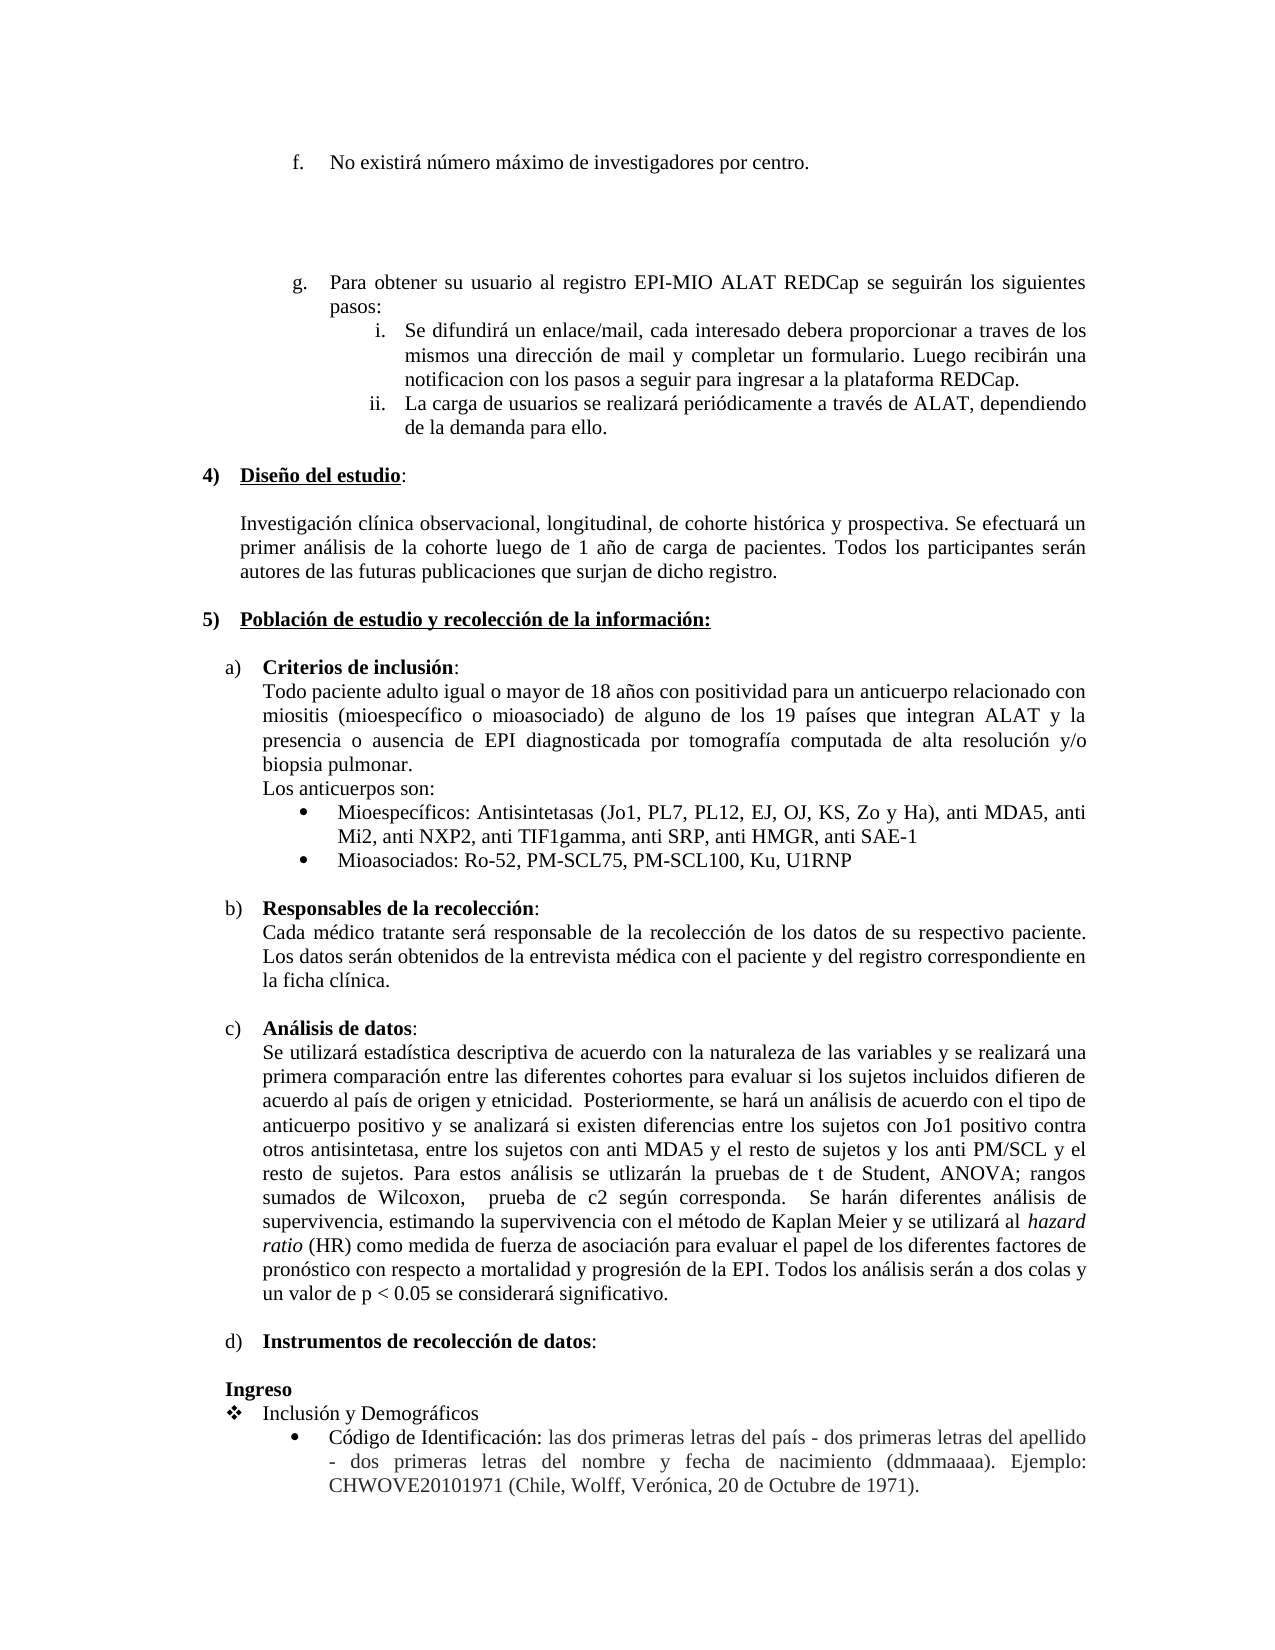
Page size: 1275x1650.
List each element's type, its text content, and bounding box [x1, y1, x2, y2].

list Mioasociados: Ro-52, PM-SCL75, PM-SCL100, Ku, U1RNP [300, 848, 1087, 872]
list Se difundirá un enlace/mail, cada interesado debera proporcionar a traves de los mismos una dirección de mail y completar un formulario. Luego recibirán una notificacion con los pasos a seguir para ingresar a la plataforma REDCap. [386, 318, 1087, 391]
list Código de Identificación: las dos primeras letras del país - dos primeras letras del apellido - dos primeras letras del nombre y fecha de nacimiento (ddmmaaaa). Ejemplo: CHWOVE20101971 (Chile, Wolff, Verónica, 20 de Octubre de 1971). [291, 1425, 1087, 1497]
list Los anticuerpos son: [262, 776, 1087, 800]
list Criterios de inclusión: [225, 655, 1087, 679]
list Se utilizará estadística descriptiva de acuerdo con la naturaleza de las variables y se realizará una primera comparación entre las diferentes cohortes para evaluar si los sujetos incluidos difieren de acuerdo al país de origen y etnicidad. Posteriormente, se hará un análisis de acuerdo con el tipo de anticuerpo positivo y se analizará si existen diferencias entre los sujetos con Jo1 positivo contra otros antisintetasa, entre los sujetos con anti MDA5 y el resto de sujetos y los anti PM/SCL y el resto de sujetos. Para estos análisis se utlizarán la pruebas de t de Student, ANOVA; rangos sumados de Wilcoxon, prueba de c2 según corresponda. Se harán diferentes análisis de supervivencia, estimando la supervivencia con el método de Kaplan Meier y se utilizará al hazard ratio (HR) como medida de fuerza de asociación para evaluar el papel de los diferentes factores de pronóstico con respecto a mortalidad y progresión de la EPI. Todos los análisis serán a dos colas y un valor de p < 0.05 se considerará significativo. [262, 1040, 1087, 1305]
list Instrumentos de recolección de datos: [225, 1329, 1087, 1353]
list Inclusión y Demográficos [225, 1401, 1087, 1425]
list Investigación clínica observacional, longitudinal, de cohorte histórica y prospectiva. Se efectuará un primer análisis de la cohorte luego de 1 año de carga de pacientes. Todos los participantes serán autores de las futuras publicaciones que surjan de dicho registro. [240, 511, 1087, 583]
list Población de estudio y recolección de la información: [202, 607, 1087, 631]
list La carga de usuarios se realizará periódicamente a través de ALAT, dependiendo de la demanda para ello. [386, 391, 1087, 439]
list Mioespecíficos: Antisintetasas (Jo1, PL7, PL12, EJ, OJ, KS, Zo y Ha), anti MDA5, anti Mi2, anti NXP2, anti TIF1gamma, anti SRP, anti HMGR, anti SAE-1 [300, 800, 1087, 848]
list Todo paciente adulto igual o mayor de 18 años con positividad para un anticuerpo relacionado con miositis (mioespecífico o mioasociado) de alguno de los 19 países que integran ALAT y la presencia o ausencia de EPI diagnosticada por tomografía computada de alta resolución y/o biopsia pulmonar. [262, 679, 1087, 776]
list Diseño del estudio: [202, 463, 1087, 487]
list Para obtener su usuario al registro EPI-MIO ALAT REDCap se seguirán los siguientes pasos: [292, 270, 1087, 318]
list No existirá número máximo de investigadores por centro. [292, 150, 1087, 174]
text Ingreso [187, 1377, 1087, 1401]
list Análisis de datos: [225, 1016, 1087, 1040]
list Responsables de la recolección: [225, 896, 1087, 920]
list Cada médico tratante será responsable de la recolección de los datos de su respectivo paciente. Los datos serán obtenidos de la entrevista médica con el paciente y del registro correspondiente en la ficha clínica. [262, 920, 1087, 992]
